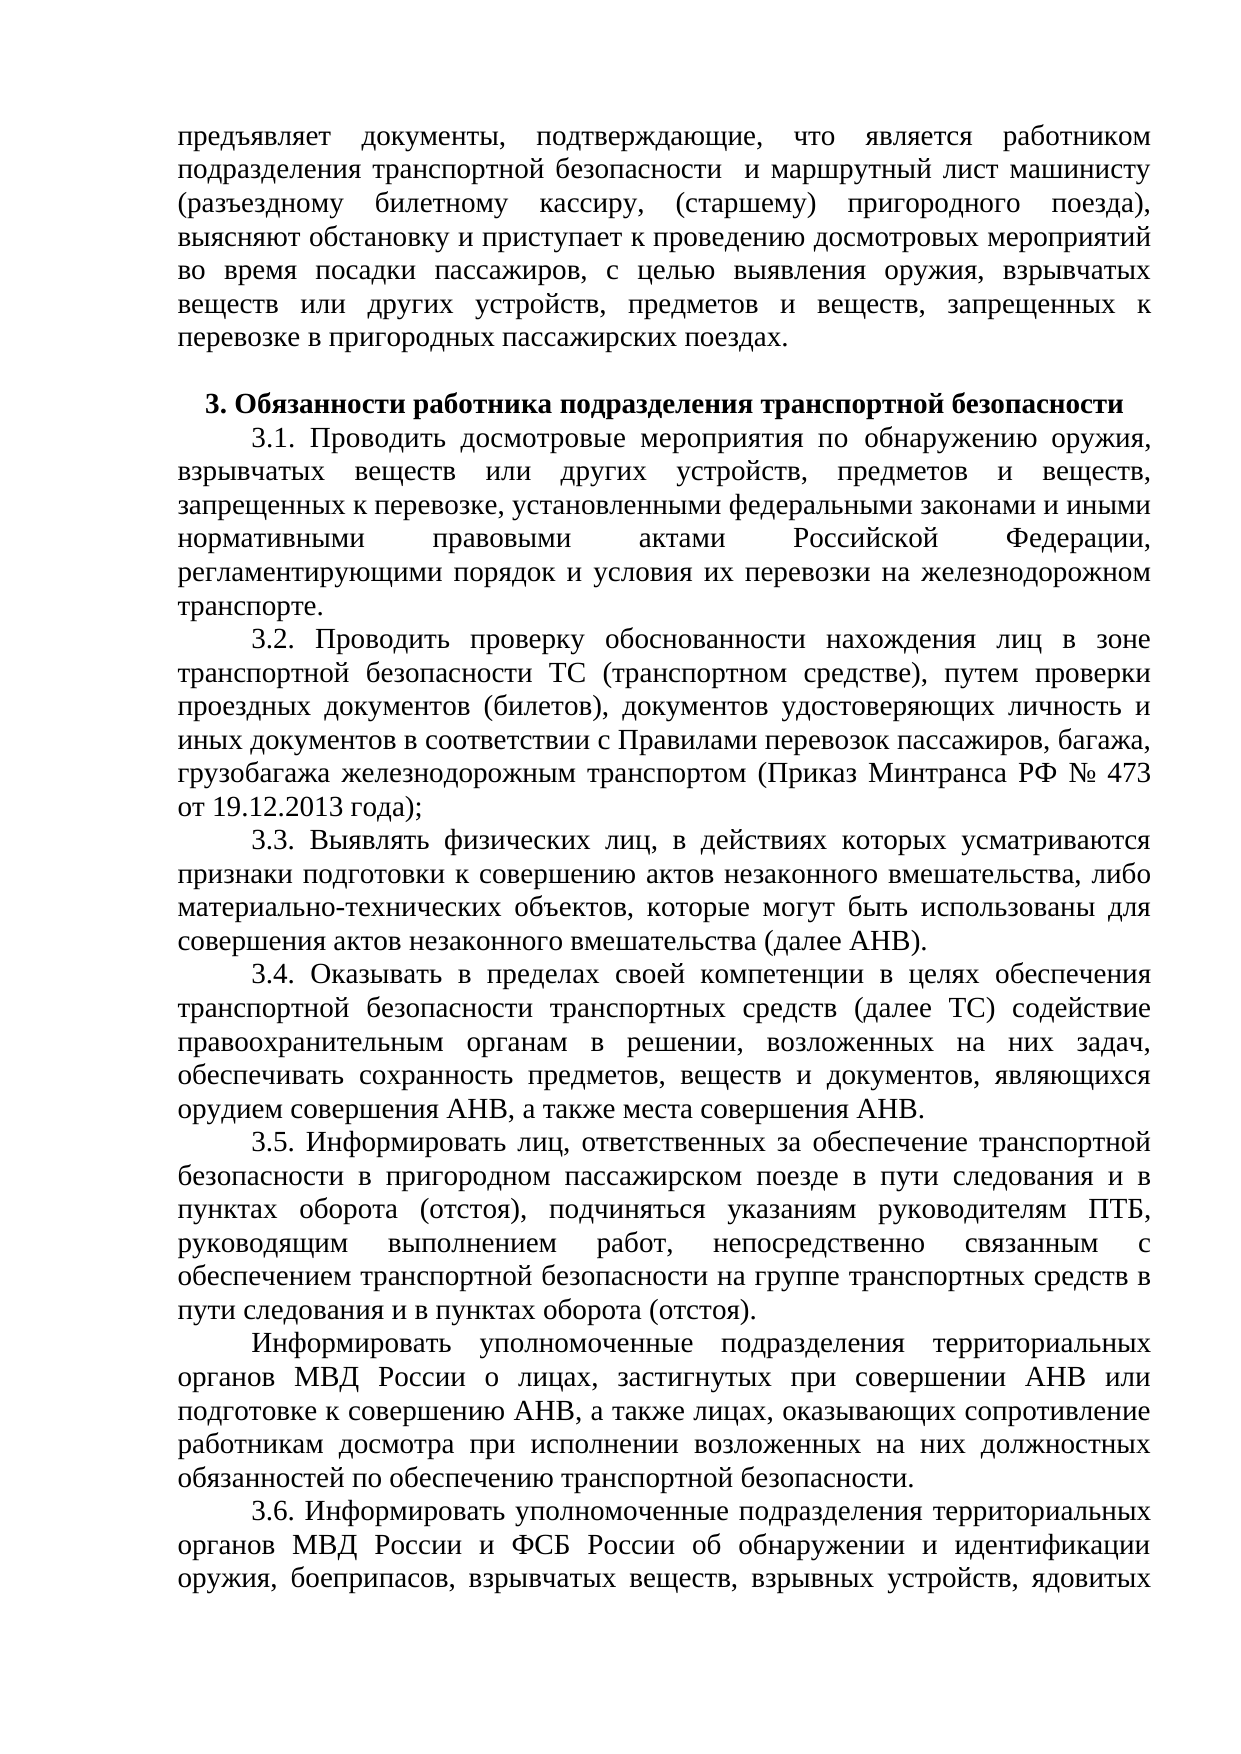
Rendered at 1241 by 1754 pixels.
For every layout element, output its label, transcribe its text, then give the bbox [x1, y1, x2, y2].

text 3. Обязанности работника подразделения транспортной безопасности [177, 386, 1152, 420]
text 3.5. Информировать лиц, ответственных за обеспечение транспортной безопасности в пригородном пассажирском поезде в пути следования и в пунктах оборота (отстоя), подчиняться указаниям руководителям ПТБ, руководящим выполнением работ, непосредственно связанным с обеспечением транспортной безопасности на группе транспортных средств в пути следования и в пунктах оборота (отстоя). [177, 1124, 1152, 1326]
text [177, 118, 1152, 353]
text 3.3. Выявлять физических лиц, в действиях которых усматриваются признаки подготовки к совершению актов незаконного вмешательства, либо материально-технических объектов, которые могут быть использованы для совершения актов незаконного вмешательства (далее АНВ). [177, 822, 1152, 957]
text 3.1. Проводить досмотровые мероприятия по обнаружению оружия, взрывчатых веществ или других устройств, предметов и веществ, запрещенных к перевозке, установленными федеральными законами и иными нормативными правовыми актами Российской Федерации, регламентирующими порядок и условия их перевозки на железнодорожном транспорте. [177, 420, 1152, 621]
text 3.2. Проводить проверку обоснованности нахождения лиц в зоне транспортной безопасности ТС (транспортном средстве), путем проверки проездных документов (билетов), документов удостоверяющих личность и иных документов в соответствии с Правилами перевозок пассажиров, багажа, грузобагажа железнодорожным транспортом (Приказ Минтранса РФ № 473 от 19.12.2013 года); [177, 621, 1152, 822]
text Информировать уполномоченные подразделения территориальных органов МВД России о лицах, застигнутых при совершении АНВ или подготовке к совершению АНВ, а также лицах, оказывающих сопротивление работникам досмотра при исполнении возложенных на них должностных обязанностей по обеспечению транспортной безопасности. [177, 1326, 1152, 1493]
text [177, 1493, 1152, 1594]
text 3.4. Оказывать в пределах своей компетенции в целях обеспечения транспортной безопасности транспортных средств (далее ТС) содействие правоохранительным органам в решении, возложенных на них задач, обеспечивать сохранность предметов, веществ и документов, являющихся орудием совершения АНВ, а также места совершения АНВ. [177, 957, 1152, 1124]
